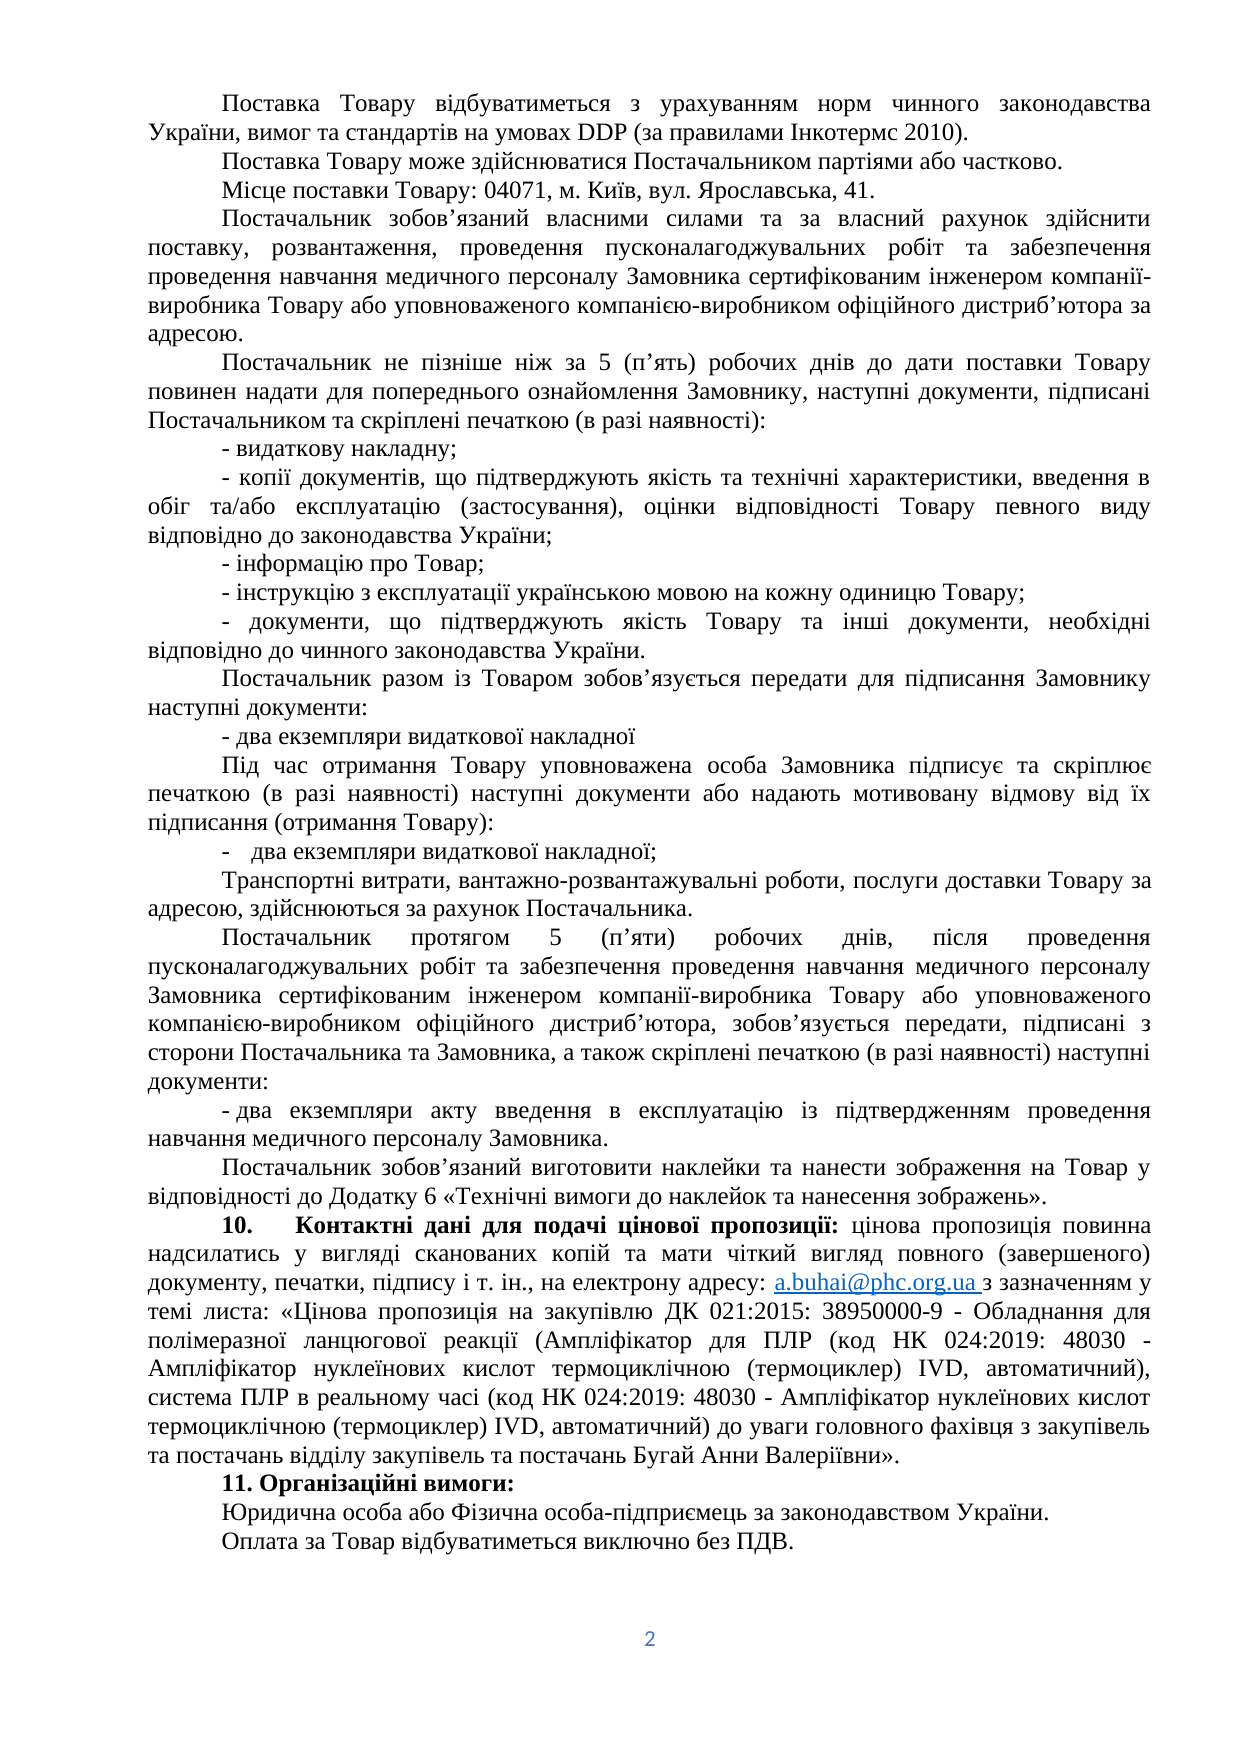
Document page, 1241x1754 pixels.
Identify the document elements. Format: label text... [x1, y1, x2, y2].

text Поставка Товару вiдбуватиметься з урахуванням норм чинного законодавства України, вимог та стандартiв на умовах DDP (за правилами Iнкотермс 2010). [148, 88, 1152, 146]
text - інструкцію з експлуатації українською мовою на кожну одиницю Товару; [148, 577, 1152, 606]
list два екземпляри акту введення в експлуатацію із підтвердженням проведення навчання медичного персоналу Замовника. [148, 1095, 1152, 1152]
list Контактні дані для подачі цінової пропозиції: цінова пропозиція повинна надсилатись у вигляді сканованих копій та мати чіткий вигляд повного (завершеного) документу, печатки, підпису і т. ін., на електрону адресу: a.buhai@phc.org.ua з зазначенням у темі листа: «Цінова пропозиція на закупівлю ДК 021:2015: 38950000-9 - Обладнання для полімеразної ланцюгової реакції (Ампліфікатор для ПЛР (код НК 024:2019: 48030 - Ампліфікатор нуклеїнових кислот термоциклічною (термоциклер) IVD, автоматичний), система ПЛР в реальному часі (код НК 024:2019: 48030 - Ампліфікатор нуклеїнових кислот термоциклічною (термоциклер) IVD, автоматичний) до уваги головного фахівця з закупівель та постачань відділу закупівель та постачань Бугай Анни Валеріївни». [148, 1210, 1152, 1468]
text - копії документів, що підтверджують якість та технічні характеристики, введення в обіг та/або експлуатацію (застосування), оцінки відповідності Товару певного виду відповідно до законодавства України; [148, 462, 1152, 548]
text Постачальник разом із Товаром зобов’язується передати для підписання Замовнику наступні документи: [148, 663, 1152, 721]
text Юридична особа або Фізична особа-підприємець за законодавством України. [148, 1497, 1152, 1526]
text Постачальник протягом 5 (п’яти) робочих днів, після проведення пусконалагоджувальних робіт та забезпечення проведення навчання медичного персоналу Замовника сертифікованим інженером компанії-виробника Товару або уповноваженого компанією-виробником офіційного дистриб’ютора, зобов’язується передати, підписані з сторони Постачальника та Замовника, а також скріплені печаткою (в разі наявності) наступні документи: [148, 922, 1152, 1095]
text Транспортні витрати, вантажно-розвантажувальні роботи, послуги доставки Товару за адресою, здійснюються за рахунок Постачальника. [148, 865, 1152, 922]
text - документи, що підтверджують якість Товару та інші документи, необхідні відповідно до чинного законодавства України. [148, 606, 1152, 663]
text Поставка Товару може здійснюватися Постачальником партіями або частково. [148, 146, 1152, 175]
text Місце поставки Товару: 04071, м. Київ, вул. Ярославська, 41. [148, 175, 1152, 203]
text - видаткову накладну; [148, 433, 1152, 462]
text Оплата за Товар відбуватиметься виключно без ПДВ. [148, 1526, 1152, 1555]
list два екземпляри видаткової накладної [148, 721, 1152, 750]
text Постачальник зобов’язаний виготовити наклейки та нанести зображення на Товар у відповідності до Додатку 6 «Технічні вимоги до наклейок та нанесення зображень». [148, 1152, 1152, 1210]
text - інформацію про Товар; [148, 548, 1152, 577]
text Постачальник не пізніше ніж за 5 (п’ять) робочих днів до дати поставки Товару повинен надати для попереднього ознайомлення Замовнику, наступні документи, підписані Постачальником та скріплені печаткою (в разі наявності): [148, 347, 1152, 433]
list два екземпляри видаткової накладної; [148, 836, 1152, 865]
text Під час отримання Товару уповноважена особа Замовника підписує та скріплює печаткою (в разі наявності) наступні документи або надають мотивовану відмову від їх підписання (отримання Товару): [148, 750, 1152, 836]
list Організаційні вимоги: [221, 1468, 1152, 1497]
text Постачальник зобов’язаний власними силами та за власний рахунок здійснити поставку, розвантаження, проведення пусконалагоджувальних робіт та забезпечення проведення навчання медичного персоналу Замовника сертифікованим інженером компанії-виробника Товару або уповноваженого компанією-виробником офіційного дистриб’ютора за адресою. [148, 203, 1152, 347]
